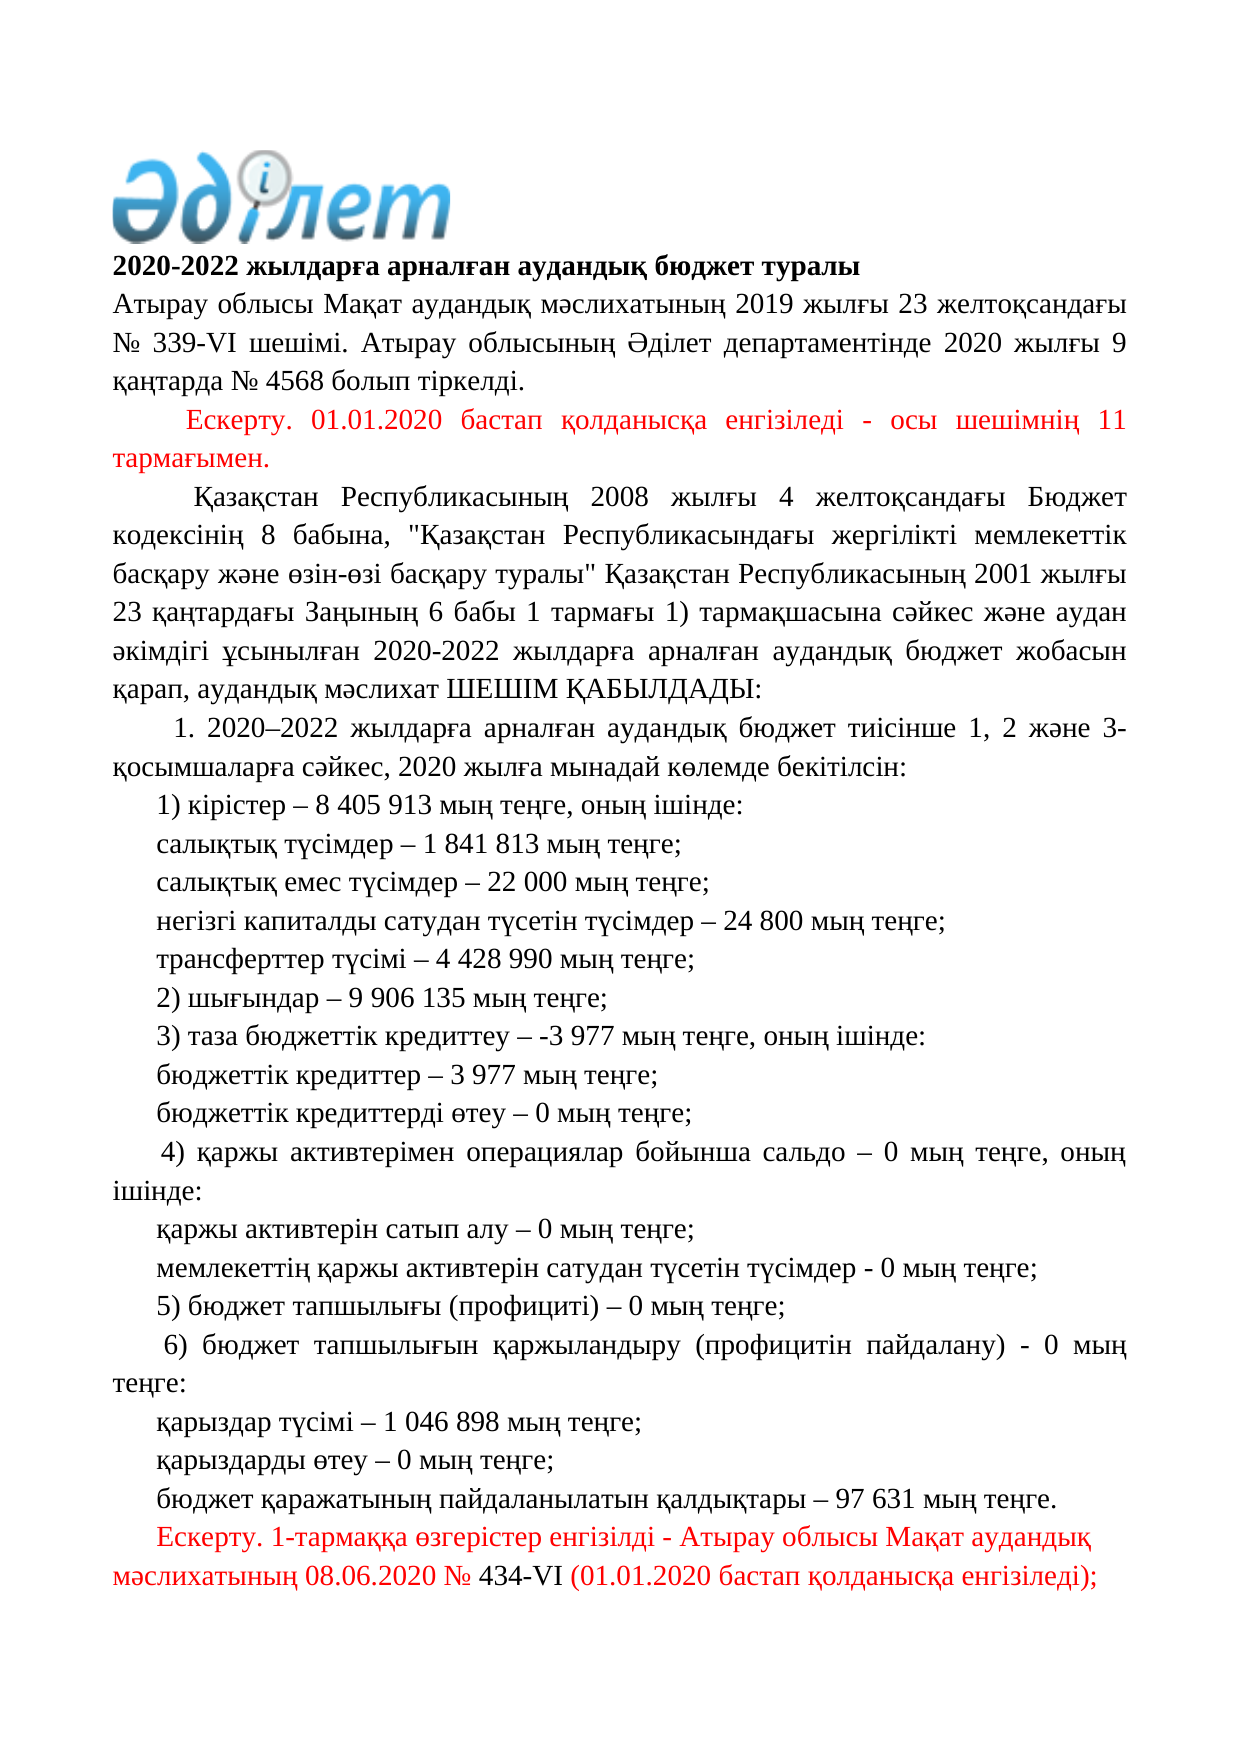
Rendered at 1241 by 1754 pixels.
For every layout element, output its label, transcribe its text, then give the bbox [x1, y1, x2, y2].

text 4) қаржы активтерімен операциялар бойынша сальдо – 0 мың теңге, оның ішінде: [112, 1134, 1128, 1206]
text 2) шығындар – 9 906 135 мың теңге; [112, 980, 1128, 1013]
text бюджет қаражатының пайдаланылатын қалдықтары – 97 631 мың теңге. [112, 1481, 1128, 1514]
text мемлекеттің қаржы активтерін сатудан түсетін түсімдер - 0 мың теңге; [112, 1250, 1128, 1283]
text салықтық түсімдер – 1 841 813 мың теңге; [112, 826, 1128, 859]
text негізгі капиталды сатудан түсетін түсімдер – 24 800 мың теңге; [112, 903, 1128, 936]
text трансферттер түсімі – 4 428 990 мың теңге; [112, 941, 1128, 975]
text қарыздарды өтеу – 0 мың теңге; [112, 1442, 1128, 1476]
text бюджеттік кредиттер – 3 977 мың теңге; [112, 1057, 1128, 1091]
text қаржы активтерін сатып алу – 0 мың теңге; [112, 1211, 1128, 1245]
picture [112, 150, 451, 244]
text 6) бюджет тапшылығын қаржыландыру (профицитін пайдалану) - 0 мың теңге: [112, 1327, 1128, 1399]
text салықтық емес түсімдер – 22 000 мың теңге; [112, 864, 1128, 898]
text Атырау облысы Мақат аудандық мәслихатының 2019 жылғы 23 желтоқсандағы № 339-VI шешімі. Атырау облысының Әділет департаментінде 2020 жылғы 9 қаңтарда № 4568 болып тіркелді. [112, 286, 1128, 397]
text қарыздар түсімі – 1 046 898 мың теңге; [112, 1404, 1128, 1437]
text Ескерту. 01.01.2020 бастап қолданысқа енгізіледі - осы шешімнің 11 тармағымен. [112, 402, 1128, 474]
text 1) кірістер – 8 405 913 мың теңге, оның ішінде: [112, 787, 1128, 821]
text бюджеттік кредиттерді өтеу – 0 мың теңге; [112, 1096, 1128, 1129]
text 3) таза бюджеттік кредиттеу – -3 977 мың теңге, оның ішінде: [112, 1018, 1128, 1052]
text Қазақстан Республикасының 2008 жылғы 4 желтоқсандағы Бюджет кодексінің 8 бабына, "Қазақстан Республикасындағы жергілікті мемлекеттік басқару және өзін-өзі басқару туралы" Қазақстан Республикасының 2001 жылғы 23 қаңтардағы Заңының 6 бабы 1 тармағы 1) тармақшасына сәйкес және аудан әкімдігі ұсынылған 2020-2022 жылдарға арналған аудандық бюджет жобасын қарап, аудандық мәслихат ШЕШІМ ҚАБЫЛДАДЫ: [112, 479, 1128, 705]
text 5) бюджет тапшылығы (профициті) – 0 мың теңге; [112, 1288, 1128, 1322]
text 1. 2020–2022 жылдарға арналған аудандық бюджет тиiсiнше 1, 2 және 3-қосымшаларға сәйкес, 2020 жылға мынадай көлемде бекiтiлсiн: [112, 710, 1128, 782]
text 2020-2022 жылдарға арналған аудандық бюджет туралы [112, 248, 1128, 281]
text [112, 1519, 1128, 1592]
